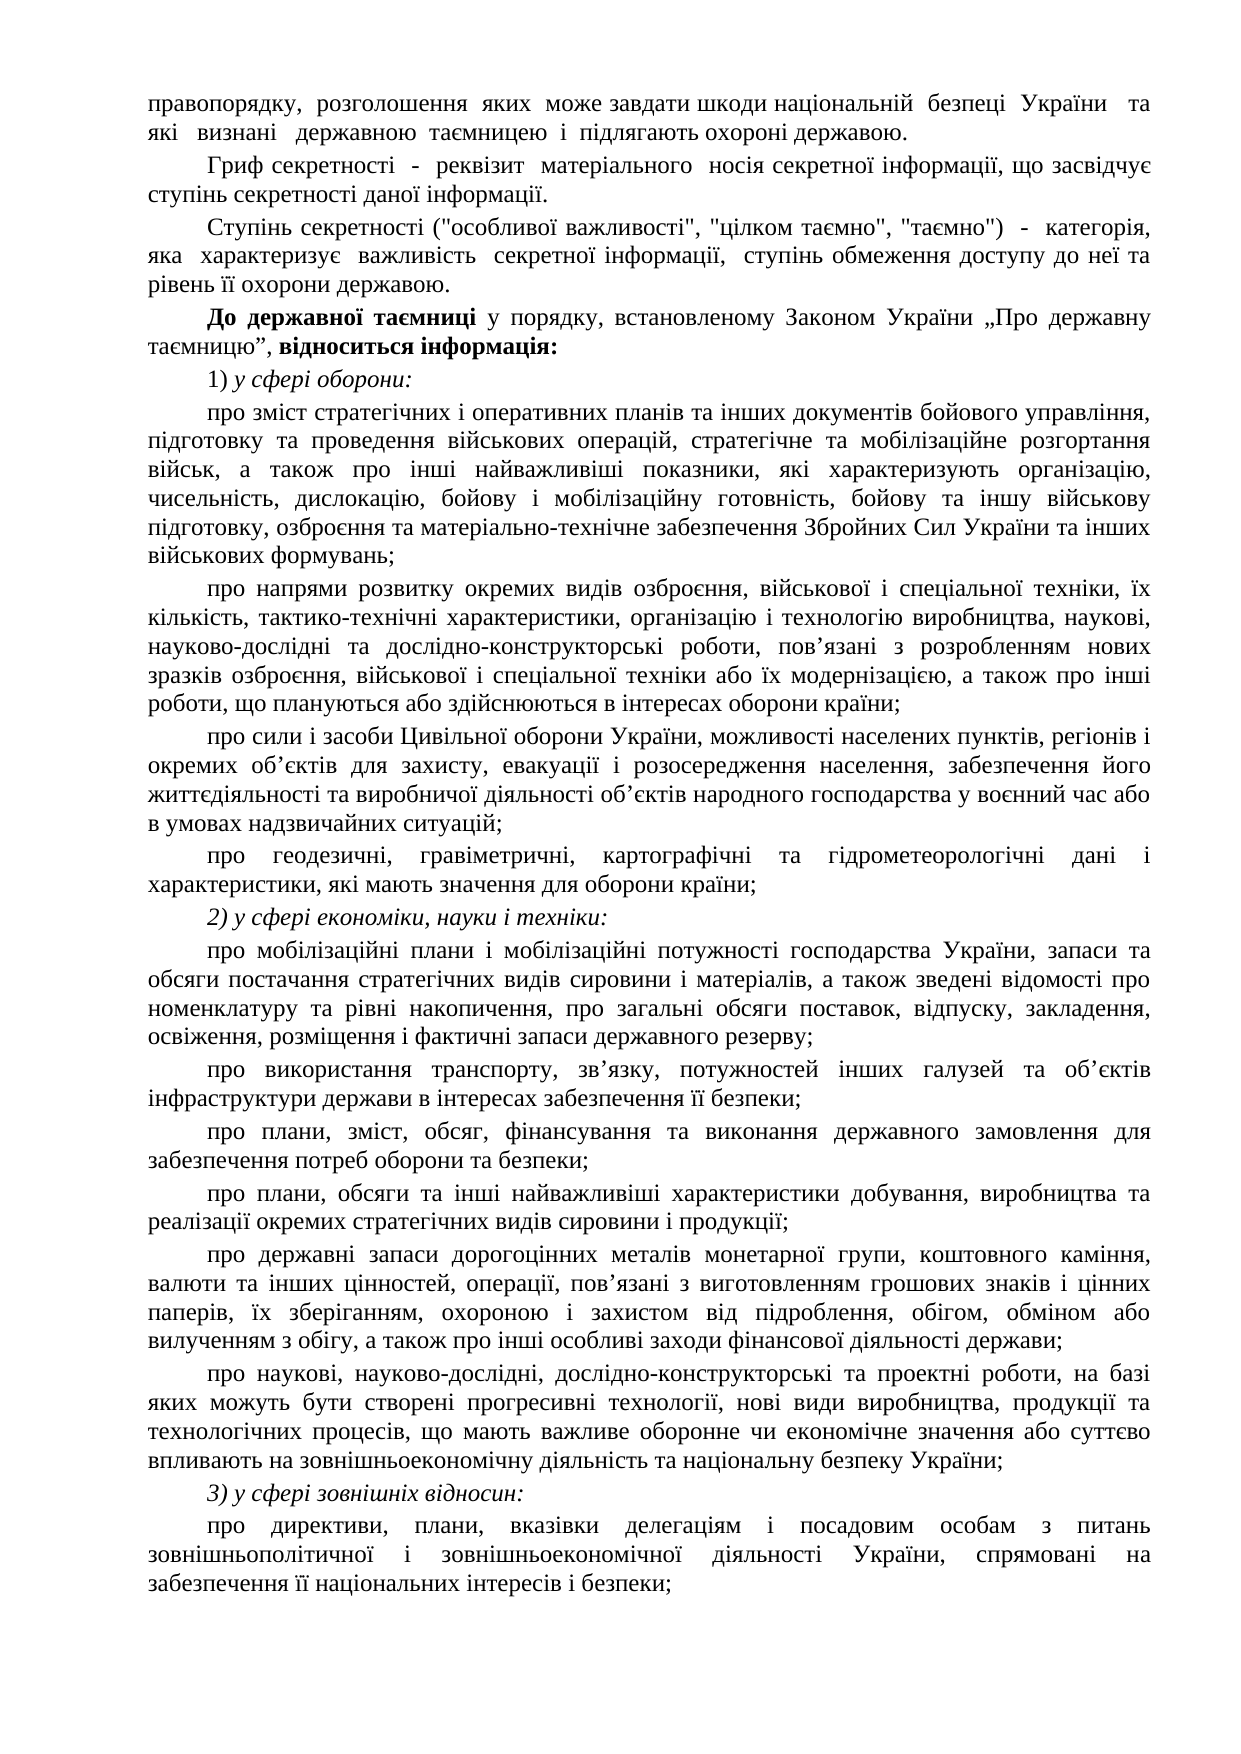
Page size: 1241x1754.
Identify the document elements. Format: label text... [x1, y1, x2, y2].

text про зміст стратегічних і оперативних планів та інших документів бойового управління, підготовку та проведення військових операцій, стратегічне та мобілізаційне розгортання військ, а також про інші найважливіші показники, які характеризують організацію, чисельність, дислокацію, бойову і мобілізаційну готовність, бойову та іншу військову підготовку, озброєння та матеріально-технічне забезпечення Збройних Сил України та інших військових формувань; [148, 397, 1152, 569]
text про директиви, плани, вказівки делегаціям і посадовим особам з питань зовнішньополітичної і зовнішньоекономічної діяльності України, спрямовані на забезпечення її національних інтересів і безпеки; [148, 1511, 1152, 1597]
text 1) у сфері оборони: [148, 364, 1152, 393]
text 3) у сфері зовнішніх відносин: [148, 1478, 1152, 1506]
text про використання транспорту, зв’язку, потужностей інших галузей та об’єктів інфраструктури держави в інтересах забезпечення її безпеки; [148, 1054, 1152, 1112]
text 2) у сфері економіки, науки і техніки: [148, 902, 1152, 931]
text Ступінь секретності ("особливої важливості", "цілком таємно", "таємно") - категорія, яка характеризує важливість секретної інформації, ступінь обмеження доступу до неї та рівень її охорони державою. [148, 212, 1152, 298]
text про сили і засоби Цивільної оборони України, можливості населених пунктів, регіонів і окремих об’єктів для захисту, евакуації і розосередження населення, забезпечення його життєдіяльності та виробничої діяльності об’єктів народного господарства у воєнний час або в умовах надзвичайних ситуацій; [148, 721, 1152, 836]
text про геодезичні, гравіметричні, картографічні та гідрометеорологічні дані і характеристики, які мають значення для оборони країни; [148, 841, 1152, 898]
text про плани, обсяги та інші найважливіші характеристики добування, виробництва та реалізації окремих стратегічних видів сировини і продукції; [148, 1178, 1152, 1235]
text про напрями розвитку окремих видів озброєння, військової і спеціальної техніки, їх кількість, тактико-технічні характеристики, організацію і технологію виробництва, наукові, науково-дослідні та дослідно-конструкторські роботи, пов’язані з розробленням нових зразків озброєння, військової і спеціальної техніки або їх модернізацією, а також про інші роботи, що плануються або здійснюються в інтересах оборони країни; [148, 573, 1152, 717]
text про плани, зміст, обсяг, фінансування та виконання державного замовлення для забезпечення потреб оборони та безпеки; [148, 1116, 1152, 1173]
text про мобілізаційні плани і мобілізаційні потужності господарства України, запаси та обсяги постачання стратегічних видів сировини і матеріалів, а також зведені відомості про номенклатуру та рівні накопичення, про загальні обсяги поставок, відпуску, закладення, освіження, розміщення і фактичні запаси державного резерву; [148, 935, 1152, 1050]
text про державні запаси дорогоцінних металів монетарної групи, коштовного каміння, валюти та інших цінностей, операції, пов’язані з виготовленням грошових знаків і цінних паперів, їх зберіганням, охороною і захистом від підроблення, обігом, обміном або вилученням з обігу, а також про інші особливі заходи фінансової діяльності держави; [148, 1239, 1152, 1354]
text про наукові, науково-дослідні, дослідно-конструкторські та проектні роботи, на базі яких можуть бути створені прогресивні технології, нові види виробництва, продукції та технологічних процесів, що мають важливе оборонне чи економічне значення або суттєво впливають на зовнішньоекономічну діяльність та національну безпеку України; [148, 1358, 1152, 1473]
text До державної таємниці у порядку, встановленому Законом України „Про державну таємницю”, відноситься інформація: [148, 302, 1152, 360]
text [148, 88, 1152, 146]
text Гриф секретності - реквізит матеріального носія секретної інформації, що засвідчує ступінь секретності даної інформації. [148, 150, 1152, 208]
